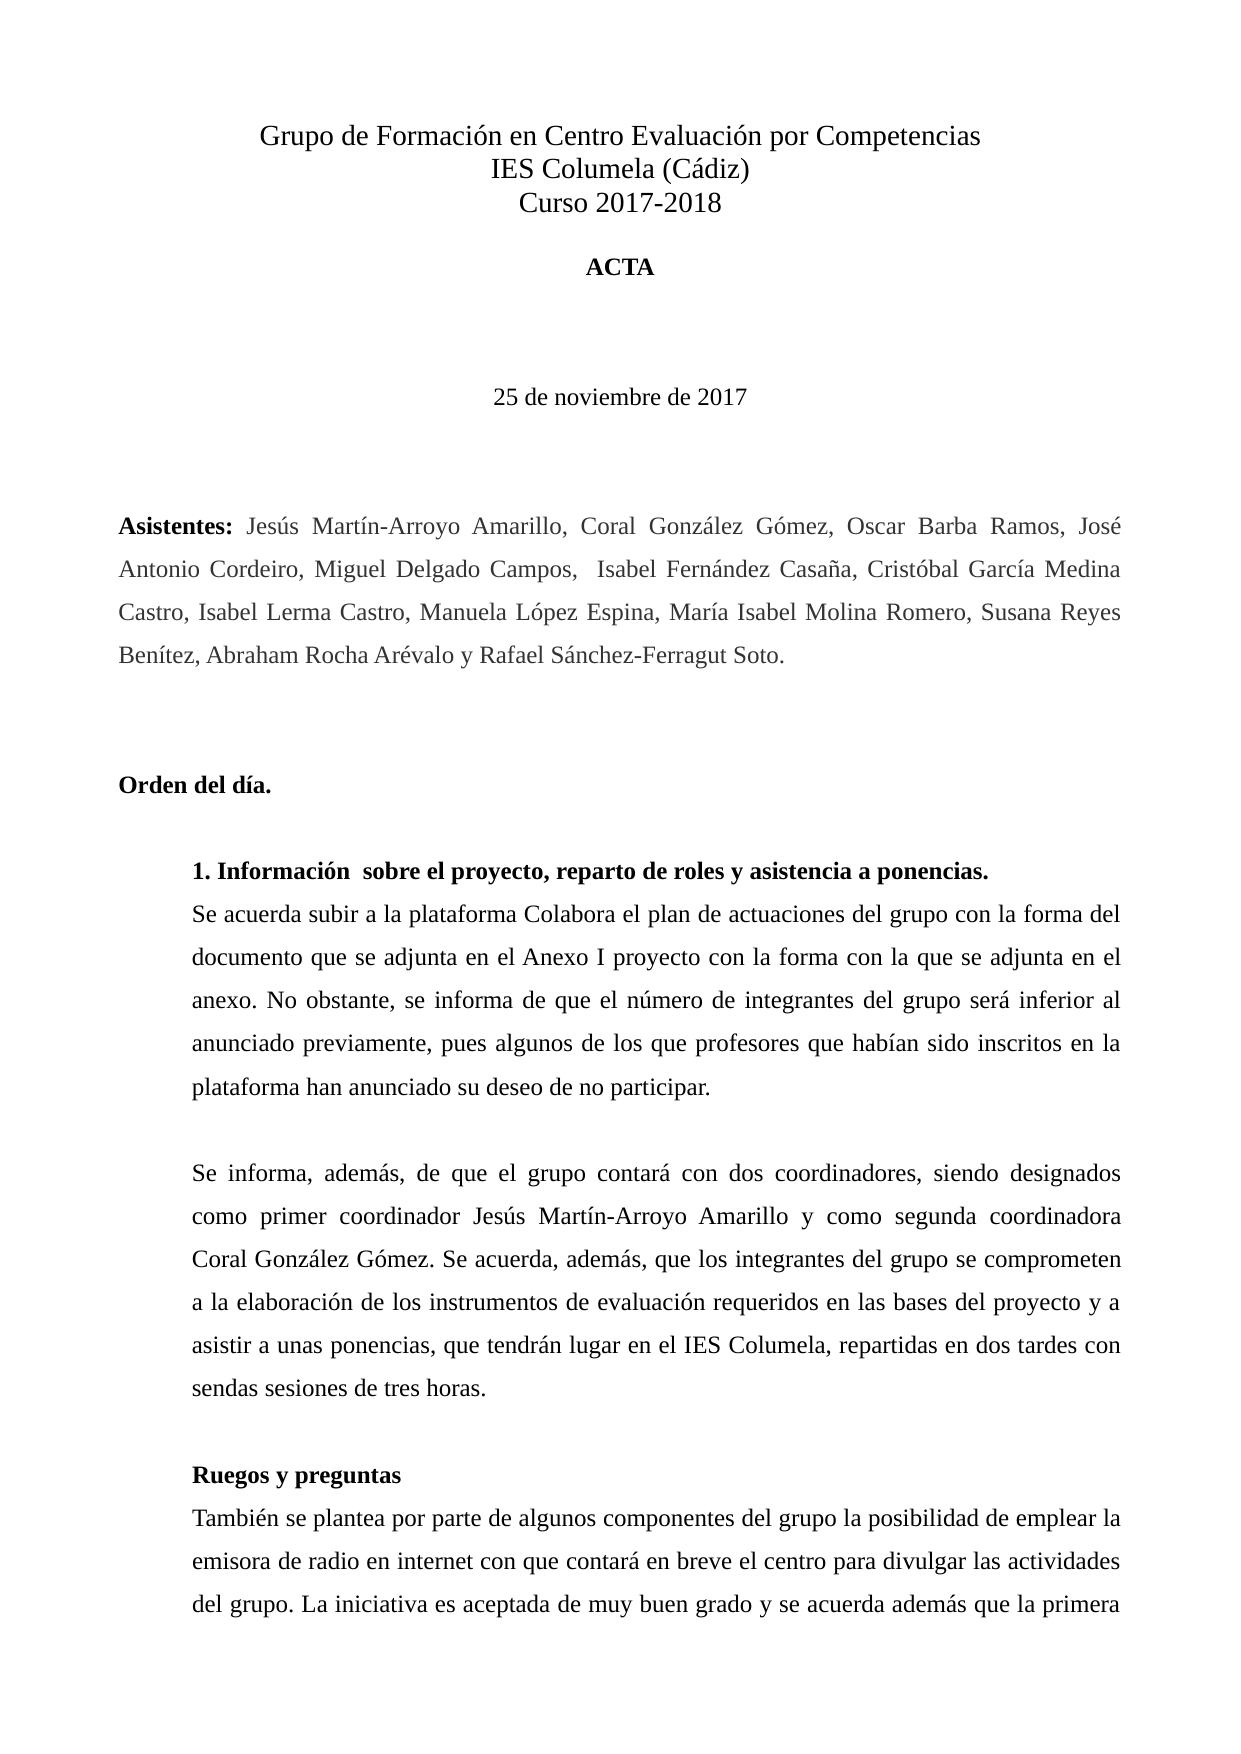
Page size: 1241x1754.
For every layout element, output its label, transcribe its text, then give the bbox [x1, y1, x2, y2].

text 25 de noviembre de 2017 [118, 382, 1122, 410]
text Orden del día. [118, 770, 1122, 798]
text IES Columela (Cádiz) [118, 152, 1122, 185]
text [192, 1503, 1122, 1618]
text ACTA [118, 252, 1122, 281]
text 1. Información sobre el proyecto, reparto de roles y asistencia a ponencias. [192, 856, 1122, 885]
text Ruegos y preguntas [192, 1460, 1122, 1488]
text Se informa, además, de que el grupo contará con dos coordinadores, siendo designados como primer coordinador Jesús Martín-Arroyo Amarillo y como segunda coordinadora Coral González Gómez. Se acuerda, además, que los integrantes del grupo se comprometen a la elaboración de los instrumentos de evaluación requeridos en las bases del proyecto y a asistir a unas ponencias, que tendrán lugar en el IES Columela, repartidas en dos tardes con sendas sesiones de tres horas. [192, 1158, 1122, 1402]
text Grupo de Formación en Centro Evaluación por Competencias [118, 118, 1122, 152]
text Curso 2017-2018 [118, 185, 1122, 219]
text Se acuerda subir a la plataforma Colabora el plan de actuaciones del grupo con la forma del documento que se adjunta en el Anexo I proyecto con la forma con la que se adjunta en el anexo. No obstante, se informa de que el número de integrantes del grupo será inferior al anunciado previamente, pues algunos de los que profesores que habían sido inscritos en la plataforma han anunciado su deseo de no participar. [192, 899, 1122, 1100]
text Asistentes: Jesús Martín-Arroyo Amarillo, Coral González Gómez, Oscar Barba Ramos, José Antonio Cordeiro, Miguel Delgado Campos, Isabel Fernández Casaña, Cristóbal García Medina Castro, Isabel Lerma Castro, Manuela López Espina, María Isabel Molina Romero, Susana Reyes Benítez, Abraham Rocha Arévalo y Rafael Sánchez-Ferragut Soto. [118, 511, 1122, 669]
